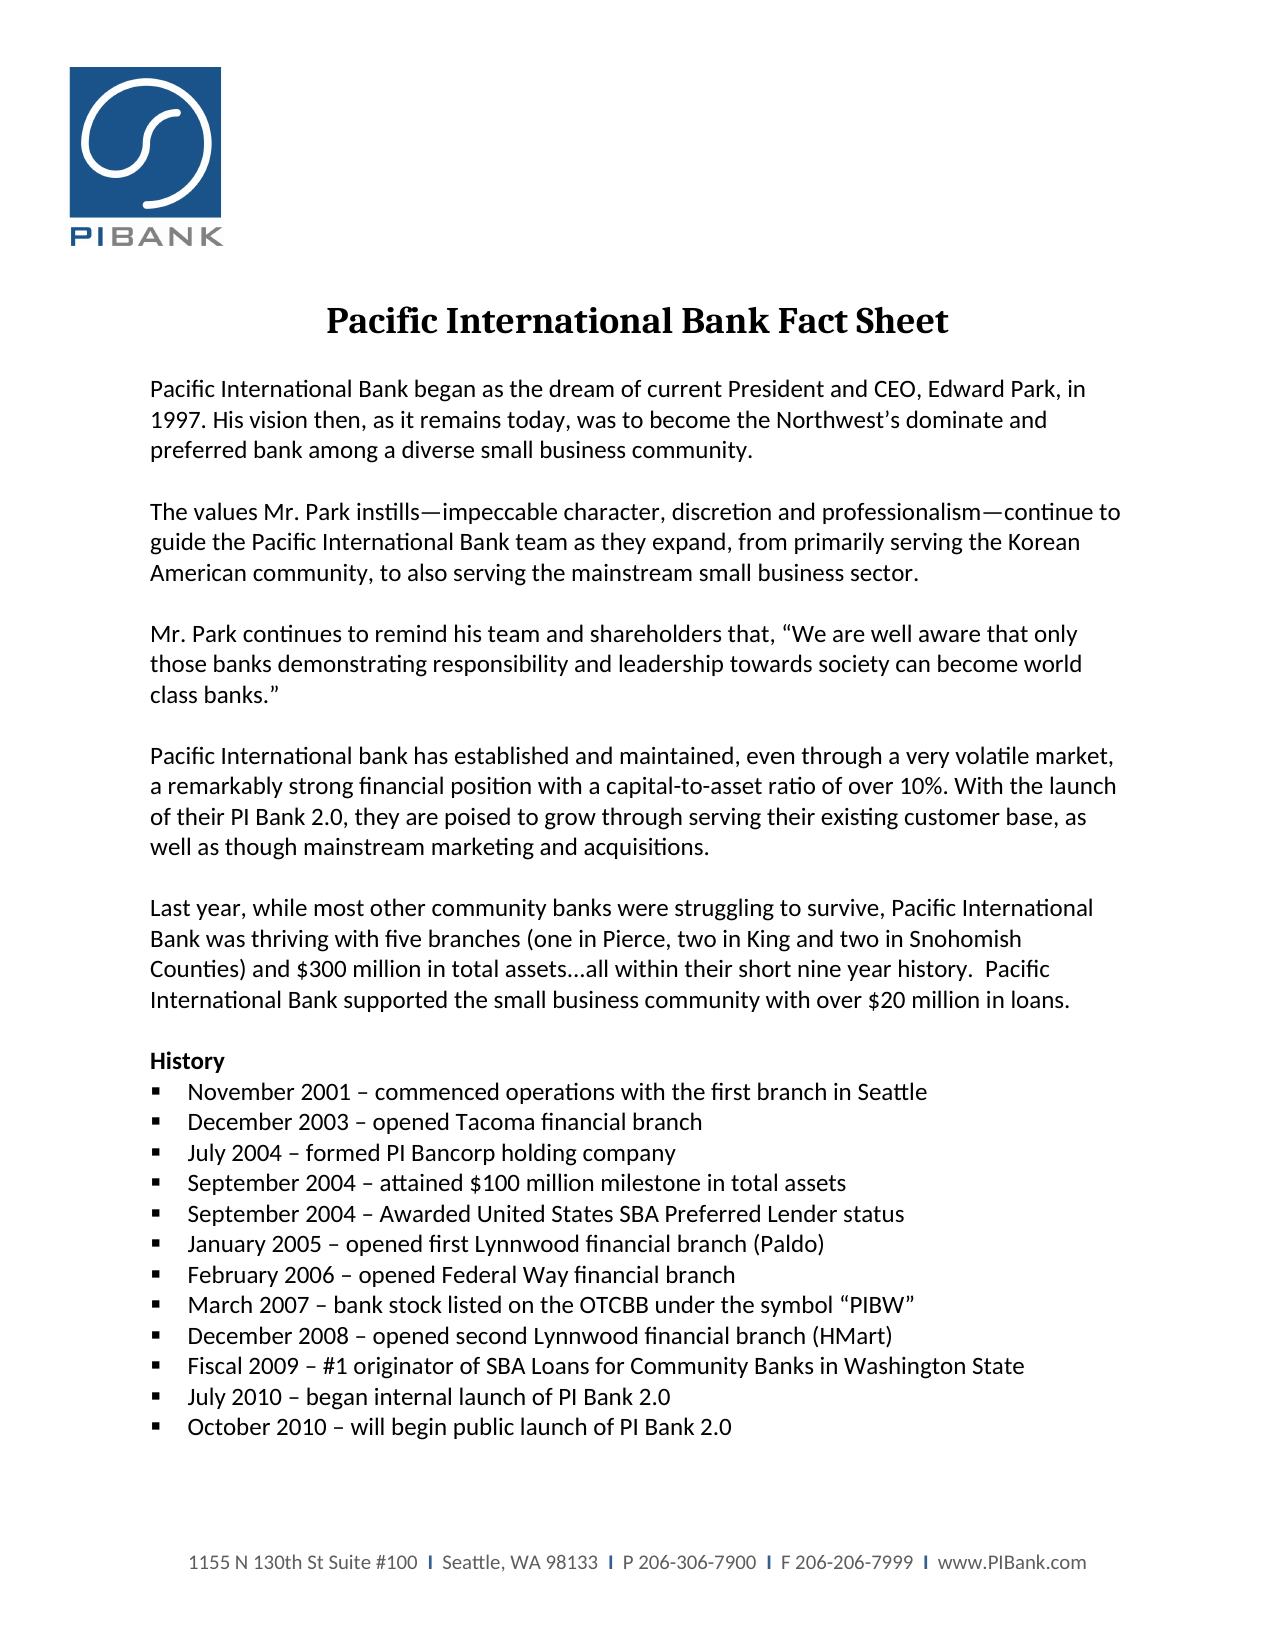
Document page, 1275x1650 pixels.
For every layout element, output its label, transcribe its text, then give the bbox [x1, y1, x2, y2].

text Last year, while most other community banks were struggling to survive, Pacific International Bank was thriving with five branches (one in Pierce, two in King and two in Snohomish Counties) and $300 million in total assets...all within their short nine year history. Pacific International Bank supported the small business community with over $20 million in loans. [150, 892, 1125, 1014]
picture [66, 67, 224, 246]
text Pacific International Bank began as the dream of current President and CEO, Edward Park, in 1997. His vision then, as it remains today, was to become the Northwest’s dominate and preferred bank among a diverse small business community. [150, 374, 1125, 465]
list January 2005 – opened first Lynnwood financial branch (Paldo) [150, 1228, 1125, 1259]
list Fiscal 2009 – #1 originator of SBA Loans for Community Banks in Washington State [150, 1350, 1125, 1381]
list February 2006 – opened Federal Way financial branch [150, 1259, 1125, 1289]
list July 2010 – began internal launch of PI Bank 2.0 [150, 1381, 1125, 1411]
list September 2004 – attained $100 million milestone in total assets [150, 1167, 1125, 1198]
list July 2004 – formed PI Bancorp holding company [150, 1137, 1125, 1167]
text Mr. Park continues to remind his team and shareholders that, “We are well aware that only those banks demonstrating responsibility and leadership towards society can become world class banks.” [150, 618, 1125, 709]
list December 2008 – opened second Lynnwood financial branch (HMart) [150, 1320, 1125, 1350]
list September 2004 – Awarded United States SBA Preferred Lender status [150, 1198, 1125, 1228]
list October 2010 – will begin public launch of PI Bank 2.0 [150, 1411, 1125, 1442]
text Pacific International Bank Fact Sheet [150, 300, 1125, 343]
list December 2003 – opened Tacoma financial branch [150, 1106, 1125, 1137]
list March 2007 – bank stock listed on the OTCBB under the symbol “PIBW” [150, 1289, 1125, 1320]
text The values Mr. Park instills—impeccable character, discretion and professionalism—continue to guide the Pacific International Bank team as they expand, from primarily serving the Korean American community, to also serving the mainstream small business sector. [150, 496, 1125, 587]
text History [150, 1045, 1125, 1076]
list November 2001 – commenced operations with the first branch in Seattle [150, 1076, 1125, 1106]
text Pacific International bank has established and maintained, even through a very volatile market, a remarkably strong financial position with a capital-to-asset ratio of over 10%. With the launch of their PI Bank 2.0, they are poised to grow through serving their existing customer base, as well as though mainstream marketing and acquisitions. [150, 740, 1125, 862]
